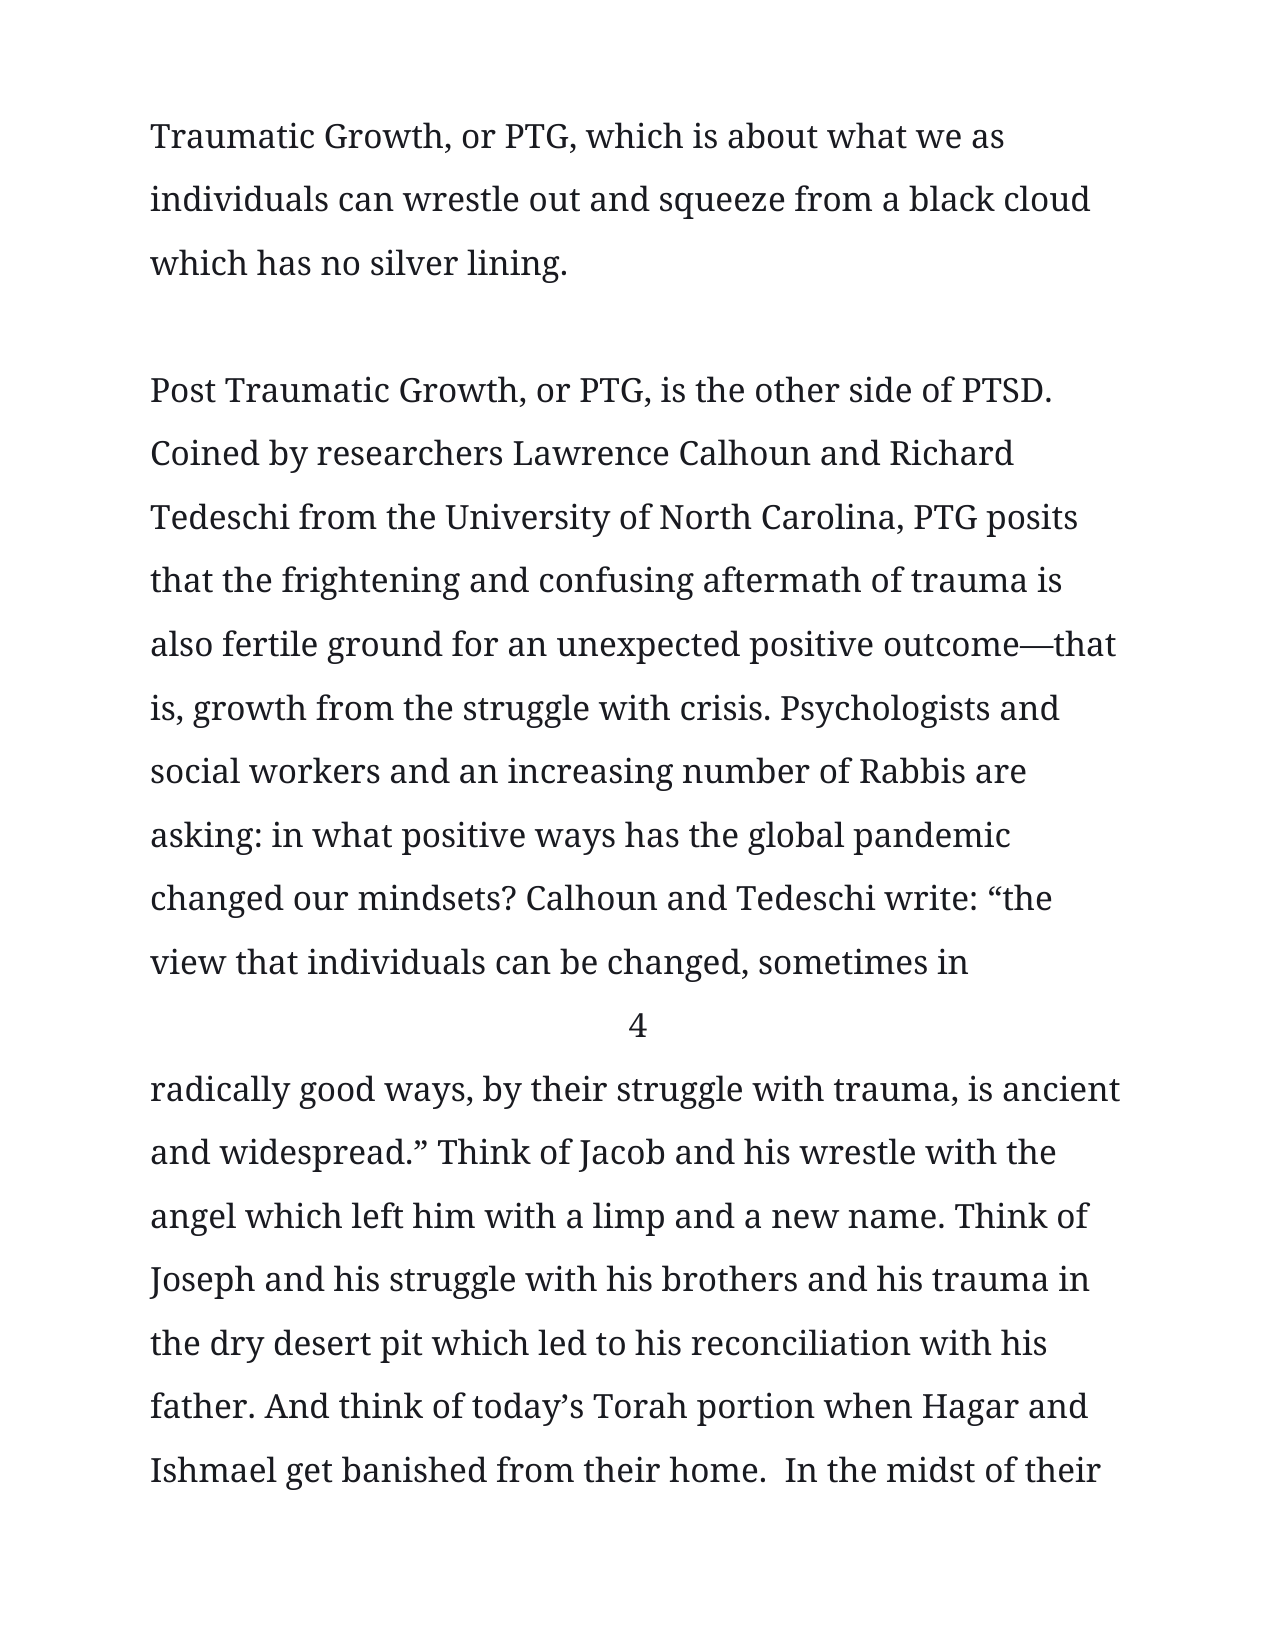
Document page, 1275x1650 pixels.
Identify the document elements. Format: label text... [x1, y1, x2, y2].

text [150, 112, 1125, 285]
text 3 [150, 1002, 1125, 1047]
text Post Traumatic Growth, or PTG, is the other side of PTSD. Coined by researchers Lawrence Calhoun and Richard Tedeschi from the University of North Carolina, PTG posits that the frightening and confusing aftermath of trauma is also fertile ground for an unexpected positive outcome—that is, growth from the struggle with crisis. Psychologists and social workers and an increasing number of Rabbis are asking: in what positive ways has the global pandemic changed our mindsets? Calhoun and Tedeschi write: “the view that individuals can be changed, sometimes in [150, 367, 1125, 984]
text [150, 1066, 1125, 1492]
